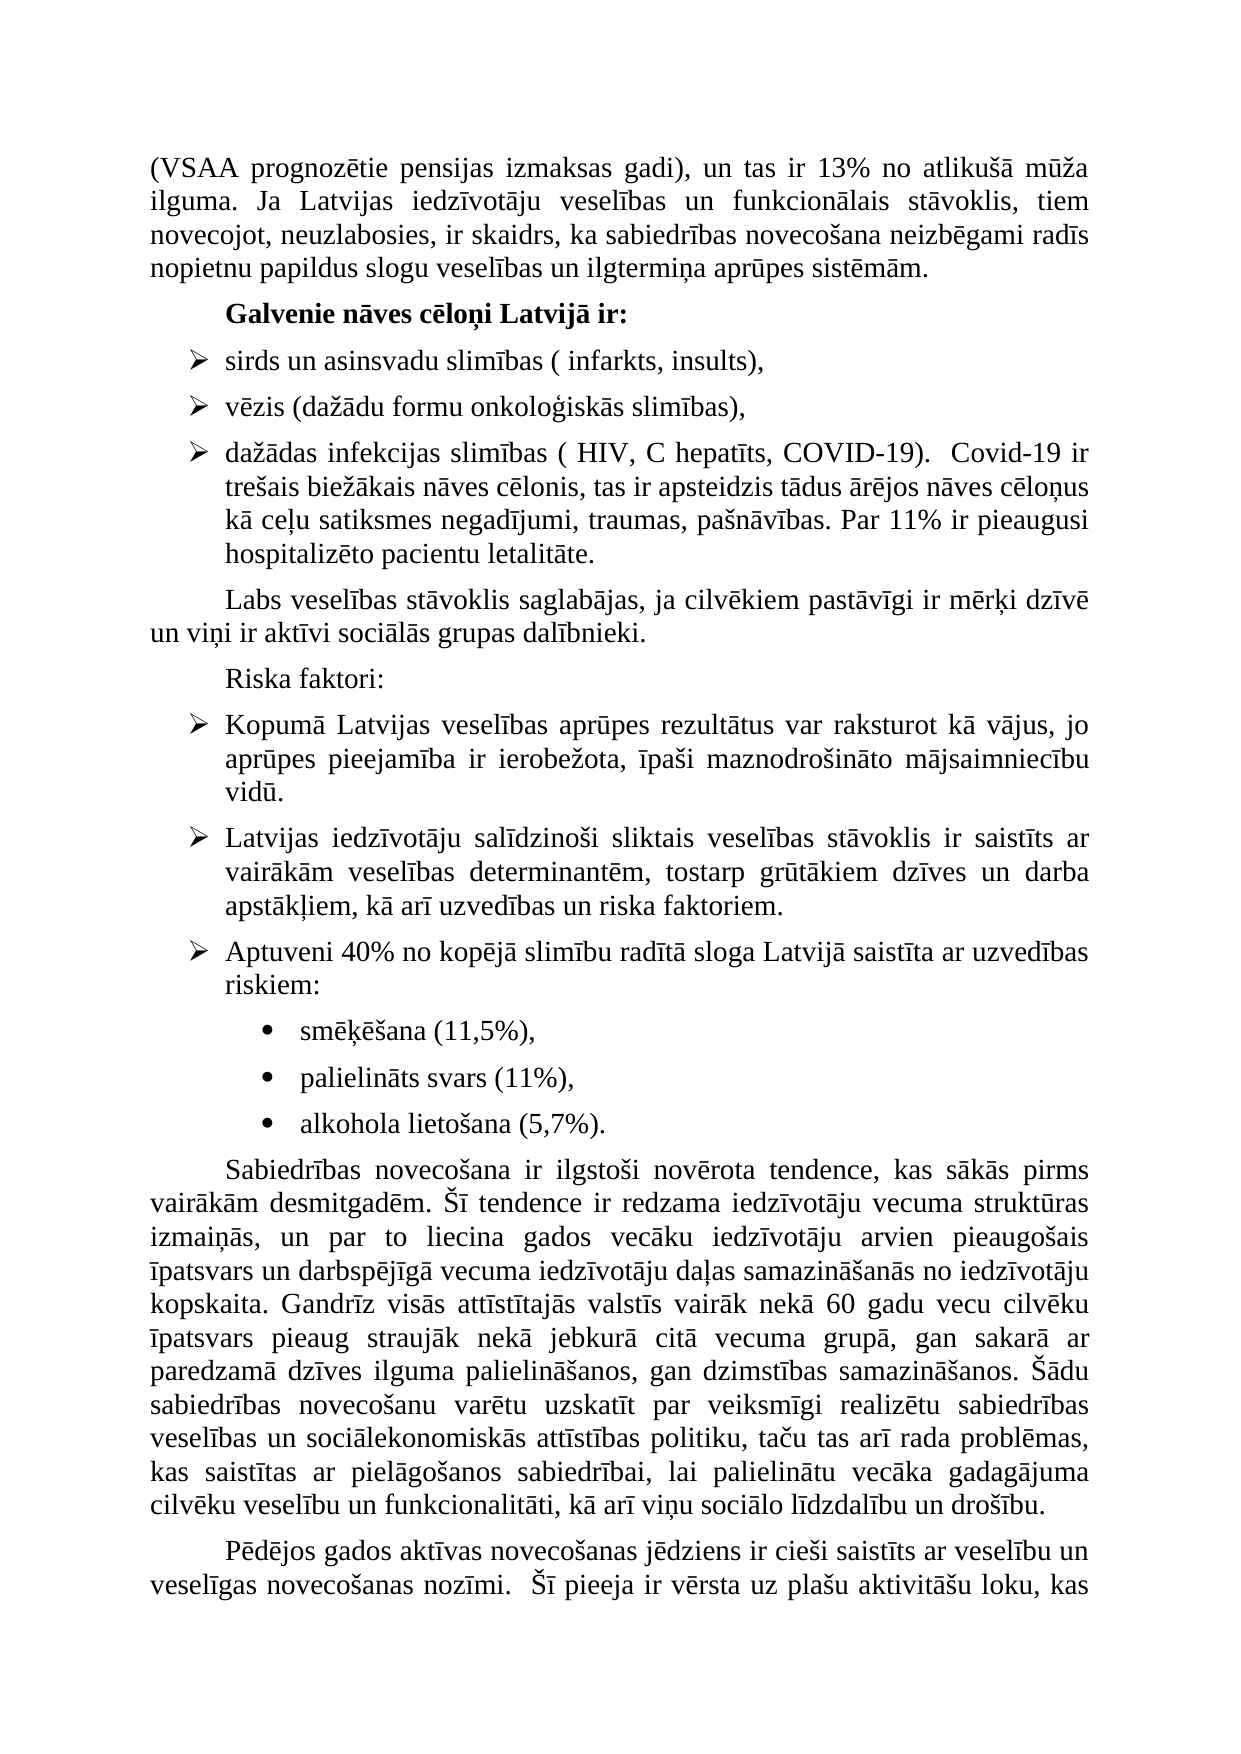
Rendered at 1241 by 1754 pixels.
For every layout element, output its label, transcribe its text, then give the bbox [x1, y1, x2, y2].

list vēzis (dažādu formu onkoloģiskās slimības), [187, 389, 1090, 422]
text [150, 150, 1090, 284]
text Riska faktori: [150, 661, 1090, 695]
list Aptuveni 40% no kopējā slimību radītā sloga Latvijā saistīta ar uzvedības riskiem: [187, 934, 1090, 1001]
list Kopumā Latvijas veselības aprūpes rezultātus var raksturot kā vājus, jo aprūpes pieejamība ir ierobežota, īpaši maznodrošināto mājsaimniecību vidū. [187, 707, 1090, 808]
list smēķēšana (11,5%), [262, 1013, 1090, 1047]
list sirds un asinsvadu slimības ( infarkts, insults), [187, 343, 1090, 376]
text Labs veselības stāvoklis saglabājas, ja cilvēkiem pastāvīgi ir mērķi dzīvē un viņi ir aktīvi sociālās grupas dalībnieki. [150, 582, 1090, 649]
text Sabiedrības novecošana ir ilgstoši novērota tendence, kas sākās pirms vairākām desmitgadēm. Šī tendence ir redzama iedzīvotāju vecuma struktūras izmaiņās, un par to liecina gados vecāku iedzīvotāju arvien pieaugošais īpatsvars un darbspējīgā vecuma iedzīvotāju daļas samazināšanās no iedzīvotāju kopskaita. Gandrīz visās attīstītajās valstīs vairāk nekā 60 gadu vecu cilvēku īpatsvars pieaug straujāk nekā jebkurā citā vecuma grupā, gan sakarā ar paredzamā dzīves ilguma palielināšanos, gan dzimstības samazināšanos. Šādu sabiedrības novecošanu varētu uzskatīt par veiksmīgi realizētu sabiedrības veselības un sociālekonomiskās attīstības politiku, taču tas arī rada problēmas, kas saistītas ar pielāgošanos sabiedrībai, lai palielinātu vecāka gadagājuma cilvēku veselību un funkcionalitāti, kā arī viņu sociālo līdzdalību un drošību. [150, 1152, 1090, 1521]
text Galvenie nāves cēloņi Latvijā ir: [150, 297, 1090, 330]
list Latvijas iedzīvotāju salīdzinoši sliktais veselības stāvoklis ir saistīts ar vairākām veselības determinantēm, tostarp grūtākiem dzīves un darba apstākļiem, kā arī uzvedības un riska faktoriem. [187, 821, 1090, 921]
list dažādas infekcijas slimības ( HIV, C hepatīts, COVID-19). Covid-19 ir trešais biežākais nāves cēlonis, tas ir apsteidzis tādus ārējos nāves cēloņus kā ceļu satiksmes negadījumi, traumas, pašnāvības. Par 11% ir pieaugusi hospitalizēto pacientu letalitāte. [187, 435, 1090, 569]
list alkohola lietošana (5,7%). [262, 1106, 1090, 1139]
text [150, 1533, 1090, 1601]
list palielināts svars (11%), [262, 1060, 1090, 1093]
